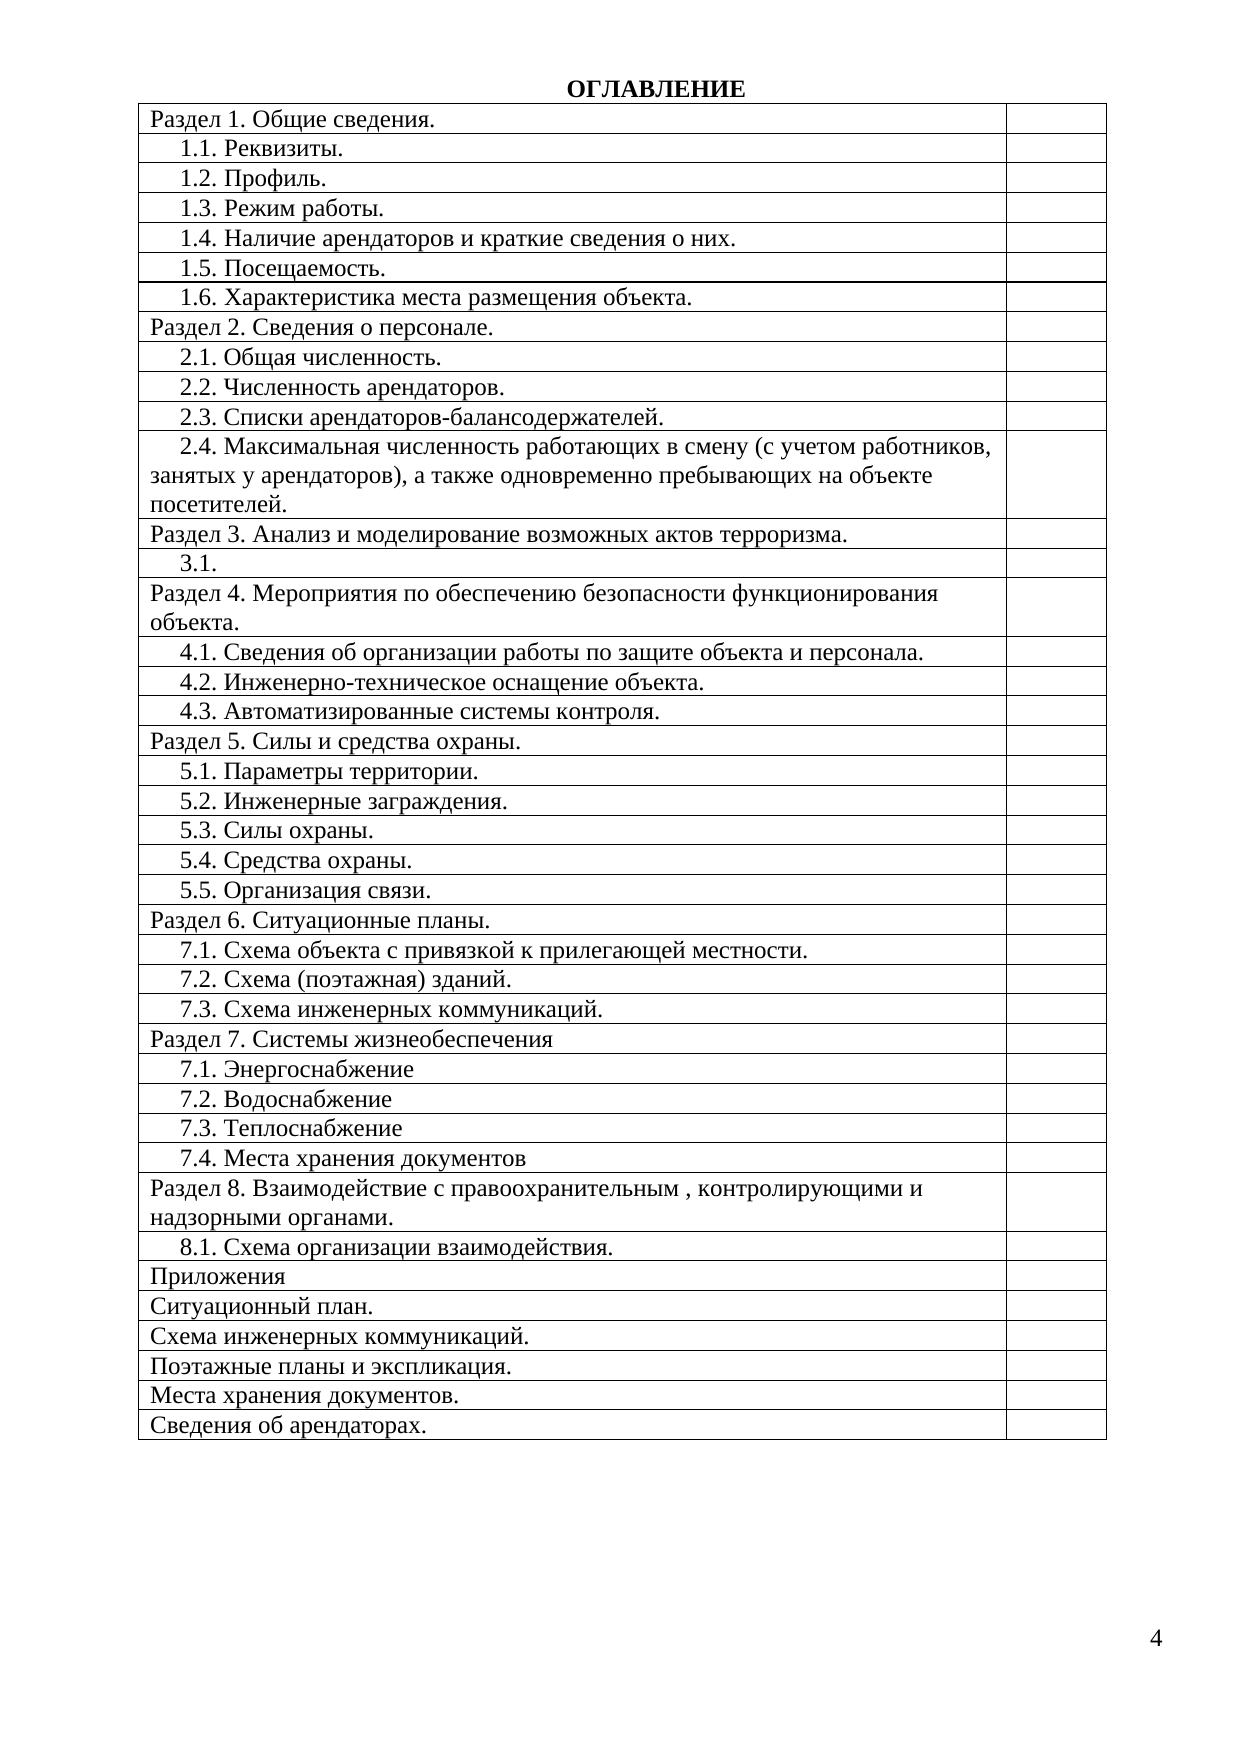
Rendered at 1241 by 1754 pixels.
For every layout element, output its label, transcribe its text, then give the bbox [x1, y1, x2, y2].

table_header Раздел 1. Общие сведения. [139, 104, 1006, 132]
table_cell [1007, 1084, 1106, 1112]
table_cell Сведения об арендаторах. [139, 1410, 1006, 1439]
table_cell 4.3. Автоматизированные системы контроля. [139, 696, 1006, 725]
table_cell Режим работы. [139, 193, 1006, 222]
table_cell [1007, 994, 1106, 1023]
table_cell 4.2. Инженерно-техническое оснащение объекта. [139, 667, 1006, 695]
table_cell Профиль. [139, 163, 1006, 192]
table_cell Схема (поэтажная) зданий. [139, 965, 1006, 993]
text ОГЛАВЛЕНИЕ [150, 74, 1162, 103]
table_cell [1007, 163, 1106, 192]
table_cell [1007, 1410, 1106, 1439]
table_cell [1007, 1232, 1106, 1260]
table_cell Наличие арендаторов и краткие сведения о них. [139, 223, 1006, 252]
table_cell [1007, 756, 1106, 785]
table_cell Раздел 3. Анализ и моделирование возможных актов терроризма. [139, 519, 1006, 547]
table_cell [1007, 283, 1106, 311]
table_cell [1007, 578, 1106, 636]
table_cell 7.2. Водоснабжение [139, 1084, 1006, 1112]
table_cell [1007, 253, 1106, 281]
table_cell [1007, 1291, 1106, 1320]
table_cell 5.5. Организация связи. [139, 875, 1006, 904]
table_cell [1007, 667, 1106, 695]
table_cell [1007, 1381, 1106, 1409]
table_cell [1007, 696, 1106, 725]
table_cell [1007, 372, 1106, 401]
table_cell [1007, 134, 1106, 162]
table_cell [1007, 549, 1106, 577]
table_cell 7.3. Теплоснабжение [139, 1114, 1006, 1142]
table_cell [1007, 193, 1106, 222]
table_cell Реквизиты. [139, 134, 1006, 162]
table_cell 7.4. Места хранения документов [139, 1143, 1006, 1172]
table_cell Схема инженерных коммуникаций. [139, 1321, 1006, 1350]
table_cell Характеристика места размещения объекта. [139, 283, 1006, 311]
table_cell [1007, 875, 1106, 904]
table_cell [1007, 431, 1106, 518]
table_cell [1007, 1261, 1106, 1290]
table_cell [1007, 342, 1106, 371]
table_cell [1007, 1143, 1106, 1172]
table_cell [1007, 1054, 1106, 1083]
table_cell 5.3. Силы охраны. [139, 816, 1006, 844]
table_cell [1007, 402, 1106, 430]
table_cell [1007, 845, 1106, 874]
table_cell [1007, 726, 1106, 755]
table_cell 2.4. Максимальная численность работающих в смену (с учетом работников, занятых у арендаторов), а также одновременно пребывающих на объекте посетителей. [139, 431, 1006, 518]
table_cell [1007, 637, 1106, 666]
table_cell 3.1. [139, 549, 1006, 577]
table_cell [1007, 519, 1106, 547]
table_header [1007, 104, 1106, 132]
table_cell [1007, 223, 1106, 252]
table_cell 5.4. Средства охраны. [139, 845, 1006, 874]
table_cell [1007, 1024, 1106, 1053]
table_cell 4.1. Сведения об организации работы по защите объекта и персонала. [139, 637, 1006, 666]
table_cell Схема инженерных коммуникаций. [139, 994, 1006, 1023]
table_cell [1007, 965, 1106, 993]
table_cell Ситуационный план. [139, 1291, 1006, 1320]
table_cell Посещаемость. [139, 253, 1006, 281]
table_cell [1007, 905, 1106, 934]
table_cell 5.1. Параметры территории. [139, 756, 1006, 785]
table_cell Приложения [139, 1261, 1006, 1290]
table_cell [1007, 1321, 1106, 1350]
table_cell 2.1. Общая численность. [139, 342, 1006, 371]
table_cell [1007, 935, 1106, 963]
table_cell [1007, 312, 1106, 341]
table_cell Поэтажные планы и экспликация. [139, 1351, 1006, 1379]
table_cell 7.1. Энергоснабжение [139, 1054, 1006, 1083]
table_cell 5.2. Инженерные заграждения. [139, 786, 1006, 814]
table_cell [1007, 1114, 1106, 1142]
table_cell Раздел 2. Сведения о персонале. [139, 312, 1006, 341]
table_cell [1007, 1173, 1106, 1231]
table_cell Раздел 8. Взаимодействие с правоохранительным , контролирующими и надзорными органами. [139, 1173, 1006, 1231]
table_cell [1007, 1351, 1106, 1379]
table_cell 2.3. Списки арендаторов-балансодержателей. [139, 402, 1006, 430]
table_cell Раздел 7. Системы жизнеобеспечения [139, 1024, 1006, 1053]
table_cell 8.1. Схема организации взаимодействия. [139, 1232, 1006, 1260]
table_cell Раздел 5. Силы и средства охраны. [139, 726, 1006, 755]
table_cell Раздел 6. Ситуационные планы. [139, 905, 1006, 934]
table_cell [1007, 816, 1106, 844]
table_cell 2.2. Численность арендаторов. [139, 372, 1006, 401]
table_cell Раздел 4. Мероприятия по обеспечению безопасности функционирования объекта. [139, 578, 1006, 636]
table_cell Места хранения документов. [139, 1381, 1006, 1409]
table_cell [1007, 786, 1106, 814]
table_cell Схема объекта с привязкой к прилегающей местности. [139, 935, 1006, 963]
